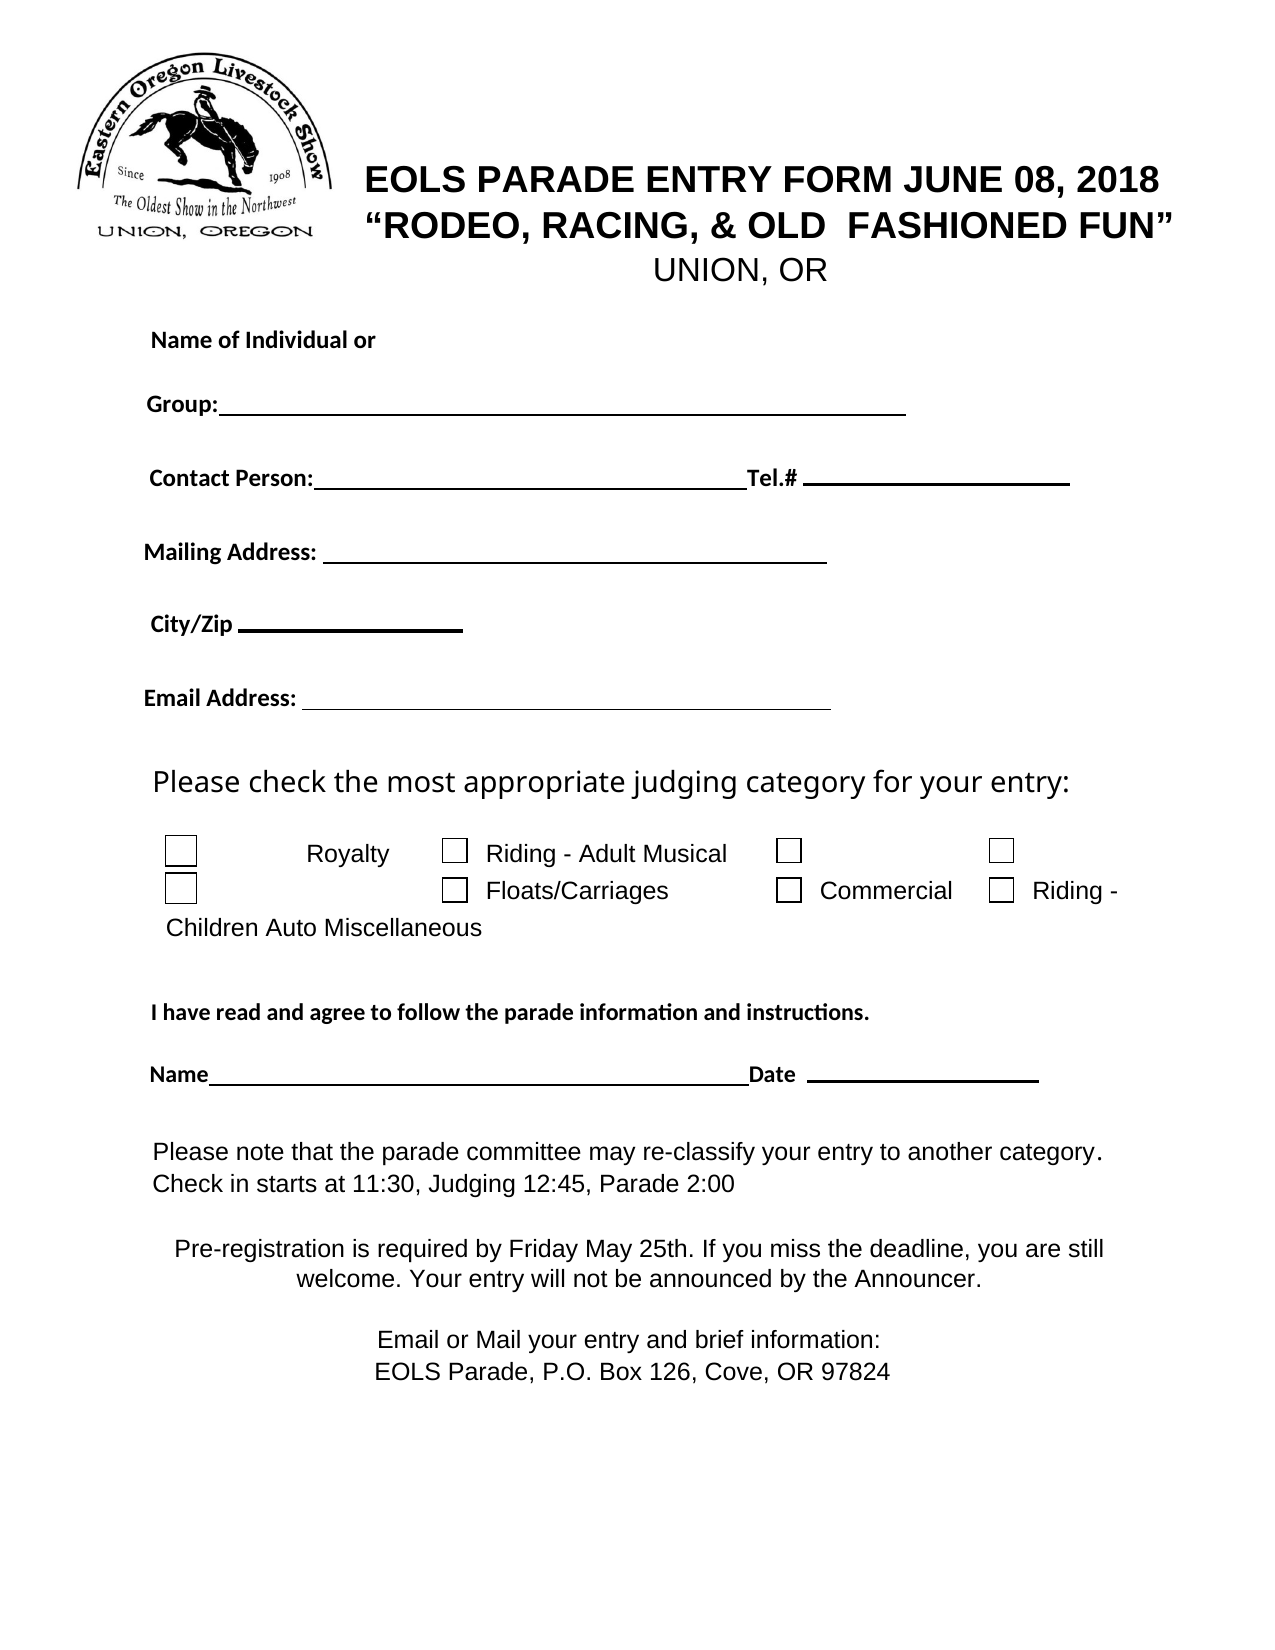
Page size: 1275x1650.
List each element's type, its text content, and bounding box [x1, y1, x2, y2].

picture [62, 45, 346, 244]
text Please note that the parade committee may re-classify your entry to another category. Check in starts at 11:30, Judging 12:45, Parade 2:00 [152, 1134, 1107, 1198]
subtitle EOLS PARADE ENTRY FORM JUNE 08, 2018 “RODEO, RACING, & OLD FASHIONED FUN” [75, 157, 1200, 247]
text City/Zip [151, 608, 1200, 639]
text Please check the most appropriate judging category for your entry: [152, 761, 1200, 801]
text Royalty Riding - Adult Musical Floats/Carriages Commercial Riding - Children Auto Miscellaneous [166, 839, 1200, 941]
text Group: [75, 388, 1200, 419]
text Email Address: [75, 682, 1200, 713]
text Pre-registration is required by Friday May 25th. If you miss the deadline, you are still welcome. Your entry will not be announced by the Announcer. [174, 1234, 1107, 1293]
text Mailing Address: [75, 536, 1200, 567]
text Contact Person: Tel.# [75, 462, 1200, 493]
text EOLS Parade, P.O. Box 126, Cove, OR 97824 [75, 1357, 1190, 1385]
text Name of Individual or [151, 324, 1200, 355]
text Name Date [75, 1059, 1200, 1088]
text I have read and agree to follow the parade information and instructions. [151, 997, 1200, 1026]
text UNION, OR [152, 250, 1200, 288]
text Email or Mail your entry and brief information: [75, 1326, 1183, 1354]
